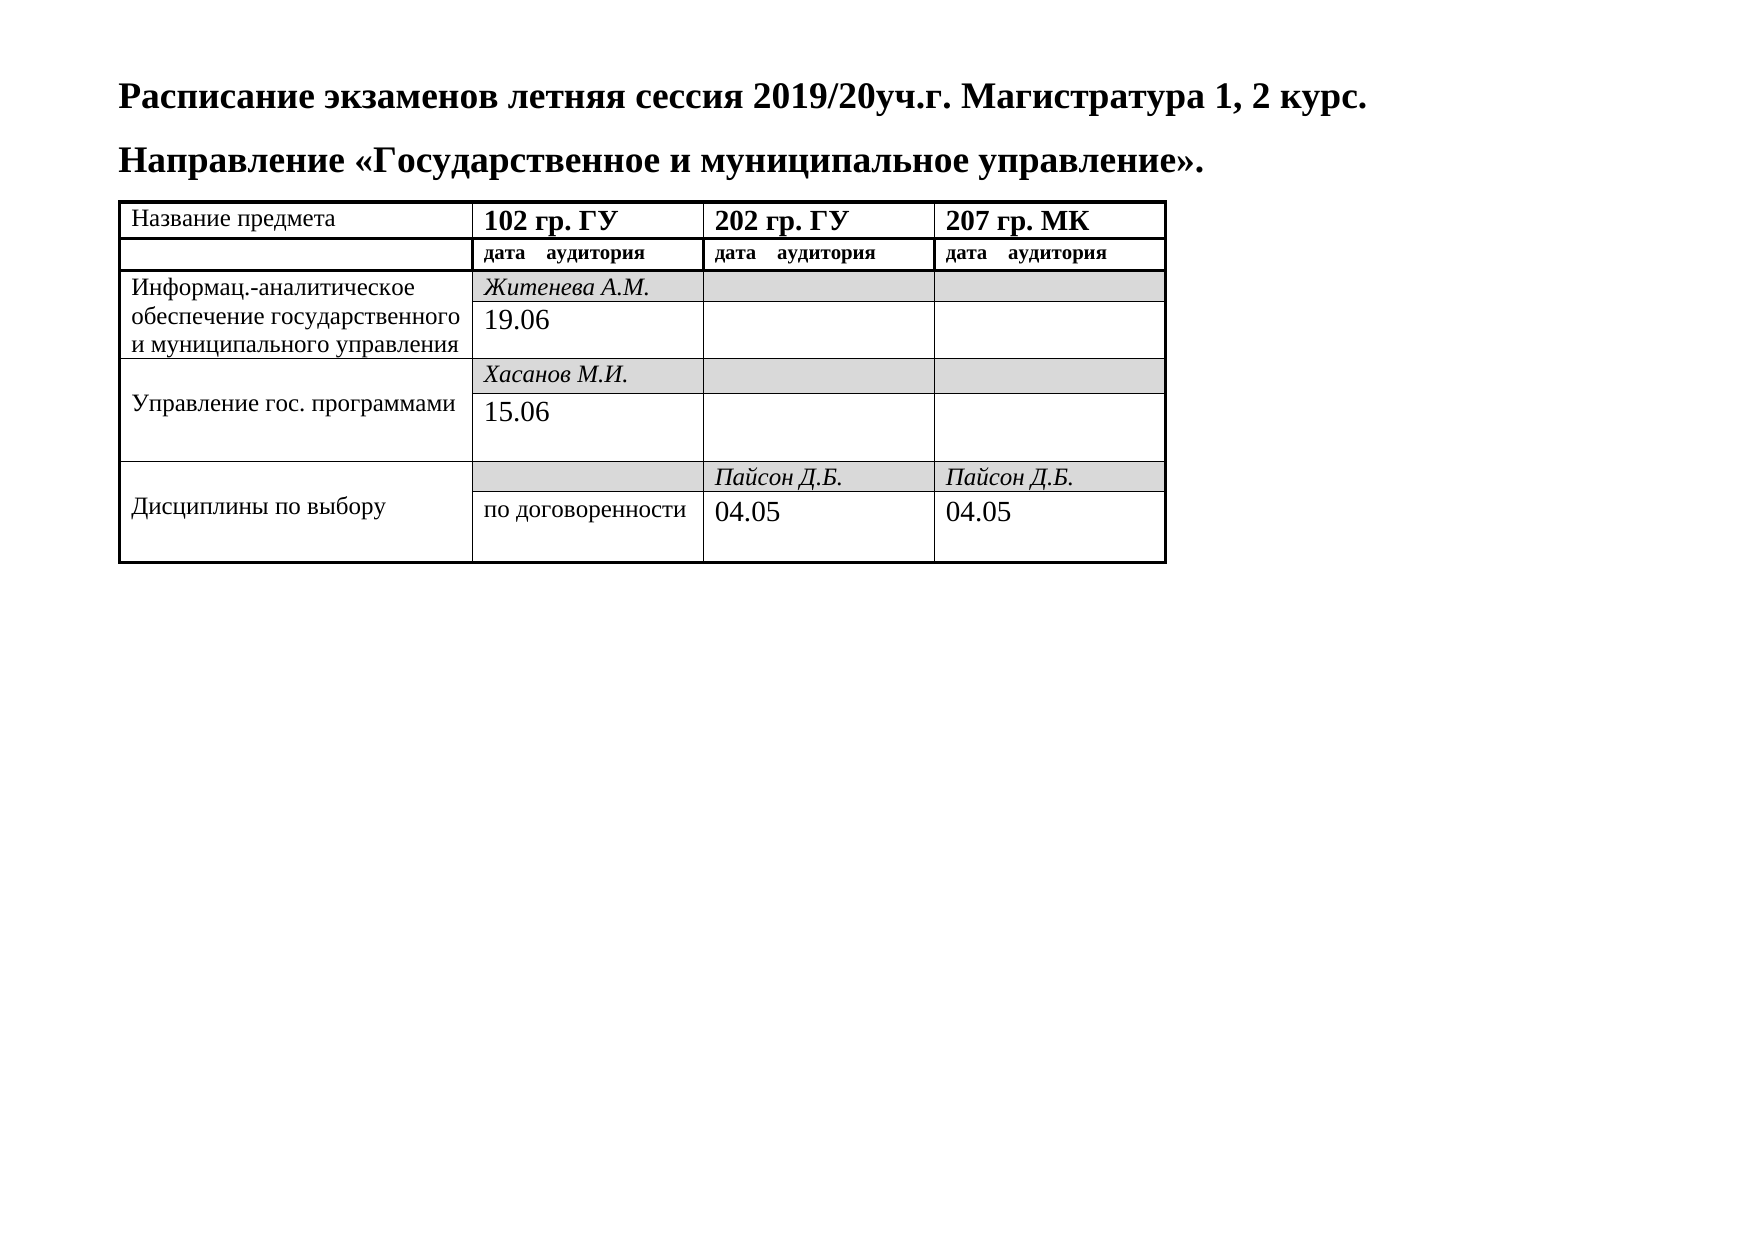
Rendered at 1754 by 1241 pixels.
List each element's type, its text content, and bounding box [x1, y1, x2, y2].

table_cell Пайсон Д.Б. [935, 462, 1164, 491]
table_cell Информац.-аналитическое обеспечение государственного и муниципального управления [121, 272, 472, 358]
table_cell 19.06 [473, 302, 703, 358]
table_cell дата аудитория [936, 240, 1164, 269]
table_cell [704, 359, 934, 393]
table_cell дата аудитория [705, 240, 933, 269]
table_cell [704, 302, 934, 358]
table_cell Житенева А.М. [473, 272, 703, 301]
table_cell [121, 240, 471, 269]
table_cell [935, 359, 1164, 393]
table_cell [704, 394, 934, 461]
table_cell Дисциплины по выбору [121, 462, 472, 561]
table_cell дата аудитория [474, 240, 702, 269]
table_cell Хасанов М.И. [473, 359, 703, 393]
table_cell 15.06 [473, 394, 703, 461]
table_cell Пайсон Д.Б. [704, 462, 934, 491]
text Расписание экзаменов летняя сессия 2019/20уч.г. Магистратура 1, 2 курс. [118, 74, 1636, 117]
table_cell 04.05 [935, 492, 1164, 561]
table_cell 04.05 [704, 492, 934, 561]
text Направление «Государственное и муниципальное управление». [118, 137, 1636, 180]
table_header 102 гр. ГУ [473, 204, 703, 237]
table_cell [935, 272, 1164, 301]
table_header Название предмета [121, 204, 472, 237]
table_cell [935, 302, 1164, 358]
table_cell Управление гос. программами [121, 359, 472, 461]
table_cell по договоренности [473, 492, 703, 561]
table_header 202 гр. ГУ [704, 204, 934, 237]
table_header 207 гр. МК [935, 204, 1164, 237]
table_cell [935, 394, 1164, 461]
table_cell [704, 272, 934, 301]
table_cell [473, 462, 703, 491]
